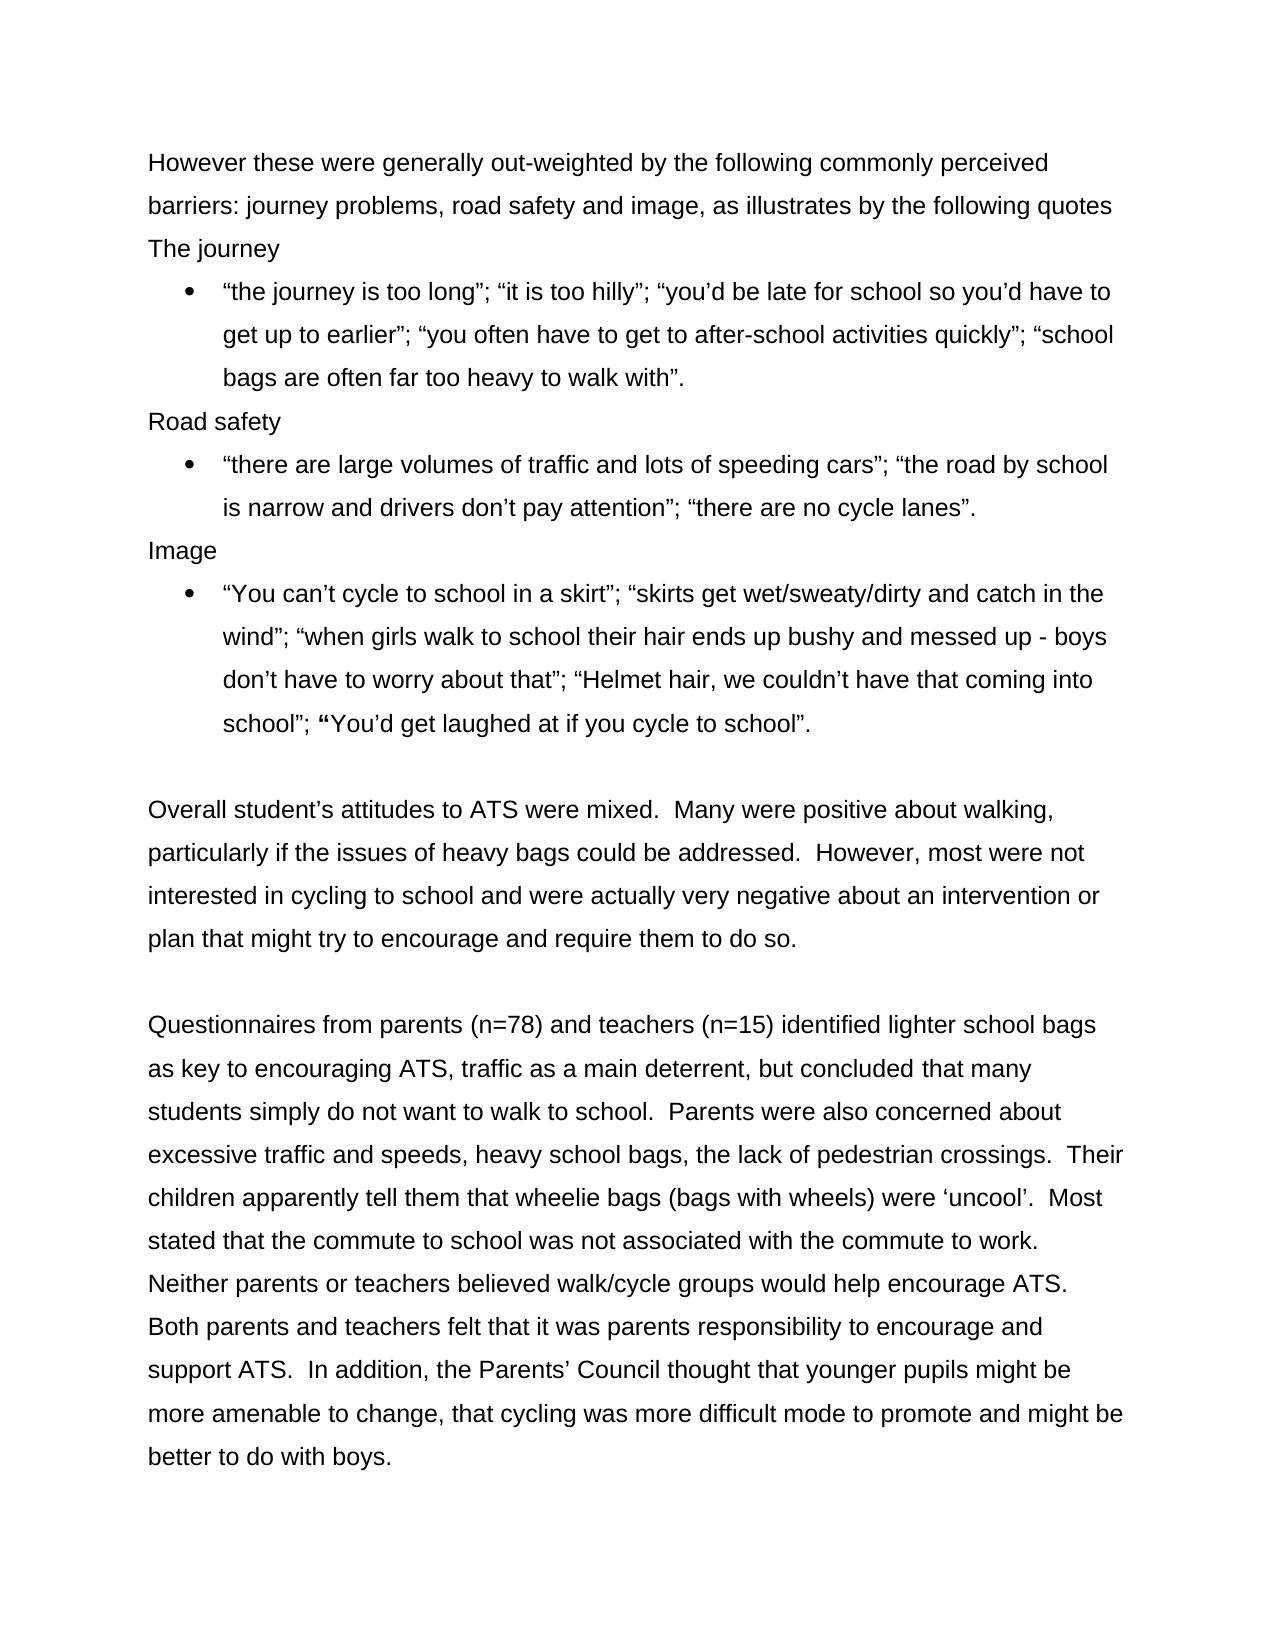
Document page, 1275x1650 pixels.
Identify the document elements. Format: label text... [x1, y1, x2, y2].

text Image [148, 536, 1127, 565]
text Questionnaires from parents (n=78) and teachers (n=15) identified lighter school bags as key to encouraging ATS, traffic as a main deterrent, but concluded that many students simply do not want to walk to school. Parents were also concerned about excessive traffic and speeds, heavy school bags, the lack of pedestrian crossings. Their children apparently tell them that wheelie bags (bags with wheels) were ‘uncool’. Most stated that the commute to school was not associated with the commute to work. Neither parents or teachers believed walk/cycle groups would help encourage ATS. Both parents and teachers felt that it was parents responsibility to encourage and support ATS. In addition, the Parents’ Council thought that younger pupils might be more amenable to change, that cycling was more difficult mode to promote and might be better to do with boys. [148, 1011, 1127, 1471]
text Overall student’s attitudes to ATS were mixed. Many were positive about walking, particularly if the issues of heavy bags could be addressed. However, most were not interested in cycling to school and were actually very negative about an intervention or plan that might try to encourage and require them to do so. [148, 795, 1127, 953]
list “the journey is too long”; “it is too hilly”; “you’d be late for school so you’d have to get up to earlier”; “you often have to get to after-school activities quickly”; “school bags are often far too heavy to walk with”. [185, 277, 1127, 392]
list “there are large volumes of traffic and lots of speeding cars”; “the road by school is narrow and drivers don’t pay attention”; “there are no cycle lanes”. [185, 450, 1127, 522]
list “You can’t cycle to school in a skirt”; “skirts get wet/sweaty/dirty and catch in the wind”; “when girls walk to school their hair ends up bushy and messed up - boys don’t have to worry about that”; “Helmet hair, we couldn’t have that coming into school”; “You’d get laughed at if you cycle to school”. [185, 579, 1127, 737]
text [148, 148, 1127, 219]
text Road safety [148, 407, 1127, 435]
text The journey [148, 234, 1127, 263]
